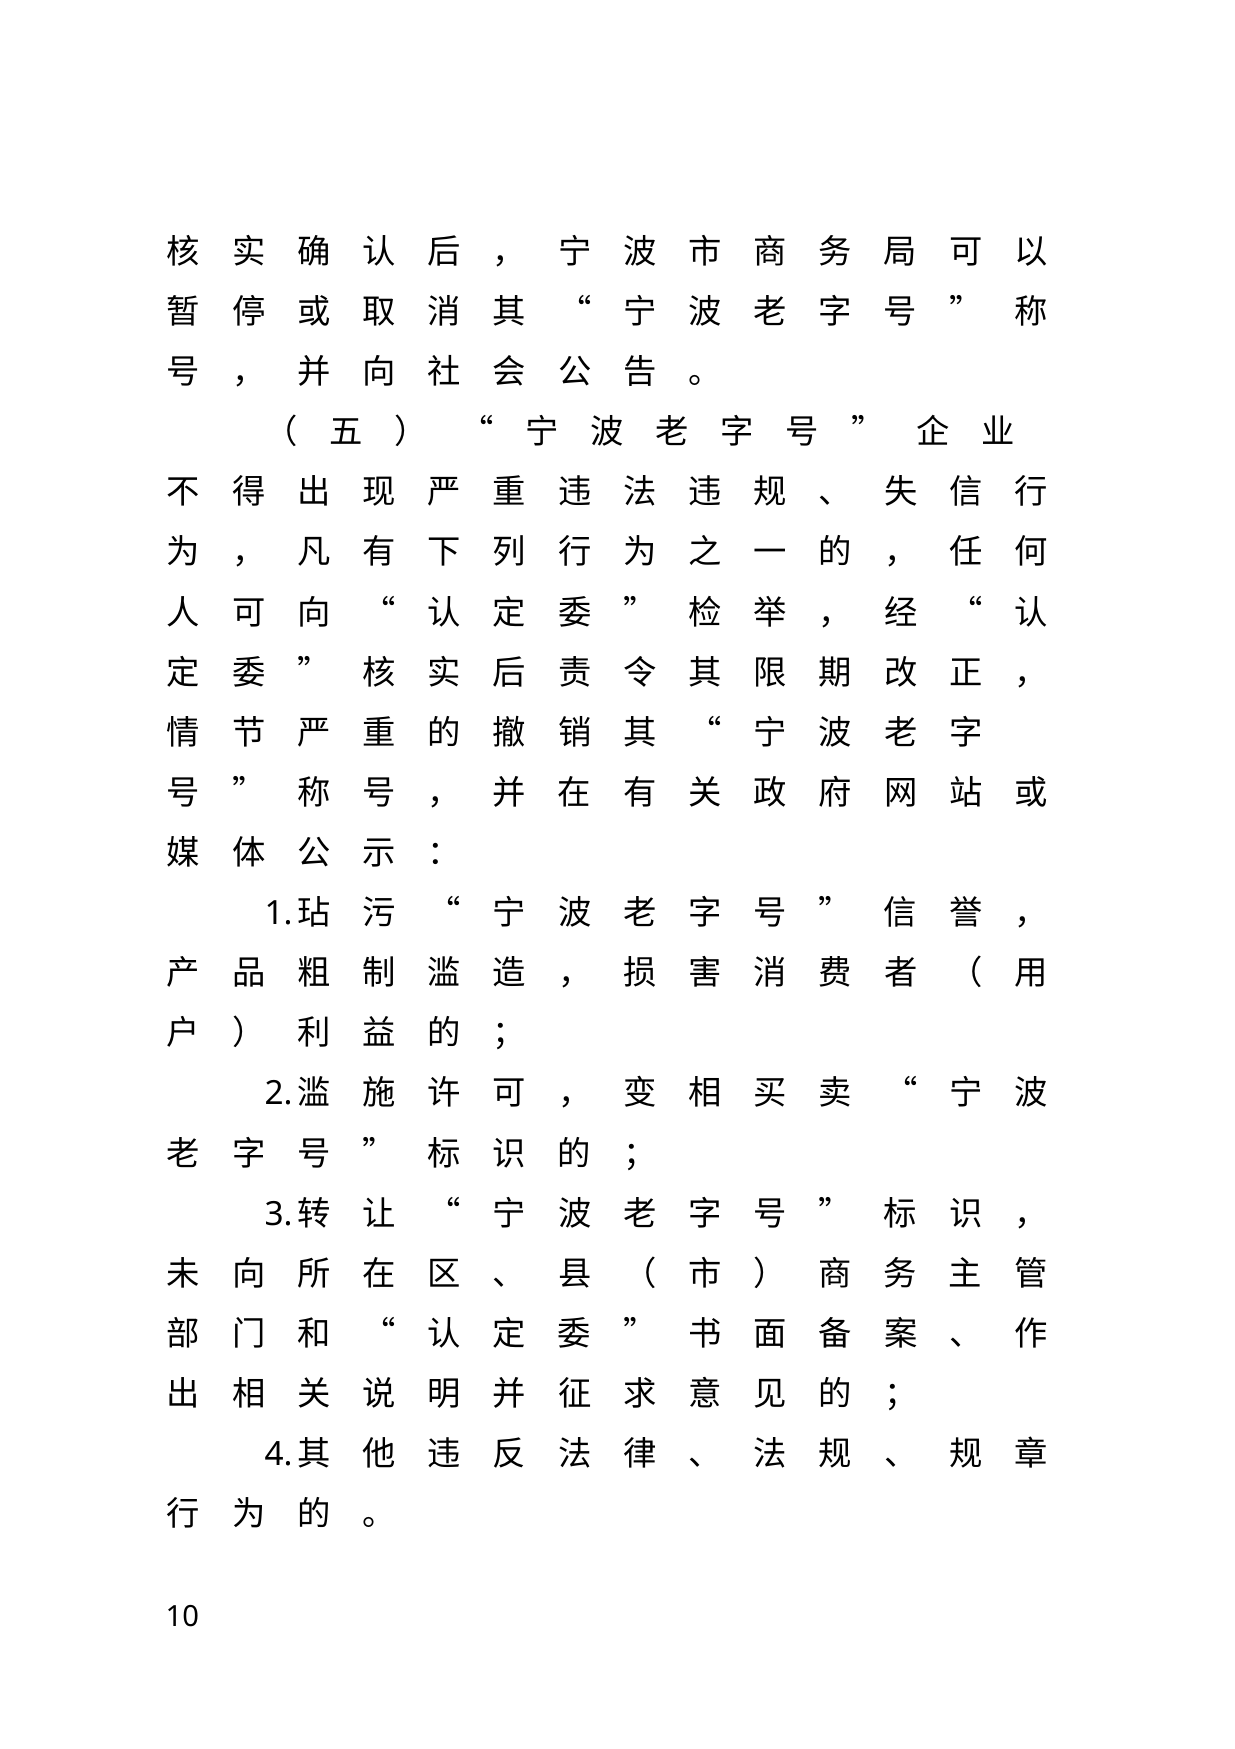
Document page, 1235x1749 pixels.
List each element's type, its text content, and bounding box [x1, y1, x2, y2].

text （五）“宁波老字号”企业不得出现严重违法违规、失信行为，凡有下列行为之一的，任何人可向“认定委”检举，经“认定委”核实后责令其限期改正，情节严重的撤销其“宁波老字号”称号，并在有关政府网站或媒体公示： [167, 399, 1079, 880]
text 1.玷污“宁波老字号”信誉，产品粗制滥造，损害消费者（用户）利益的； [167, 880, 1079, 1060]
text 3.转让“宁波老字号”标识，未向所在区、县（市）商务主管部门和“认定委”书面备案、作出相关说明并征求意见的； [167, 1181, 1079, 1421]
text 4.其他违反法律、法规、规章行为的。 [167, 1421, 1079, 1541]
text 2.滥施许可，变相买卖“宁波老字号”标识的； [167, 1060, 1079, 1181]
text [167, 219, 1079, 399]
